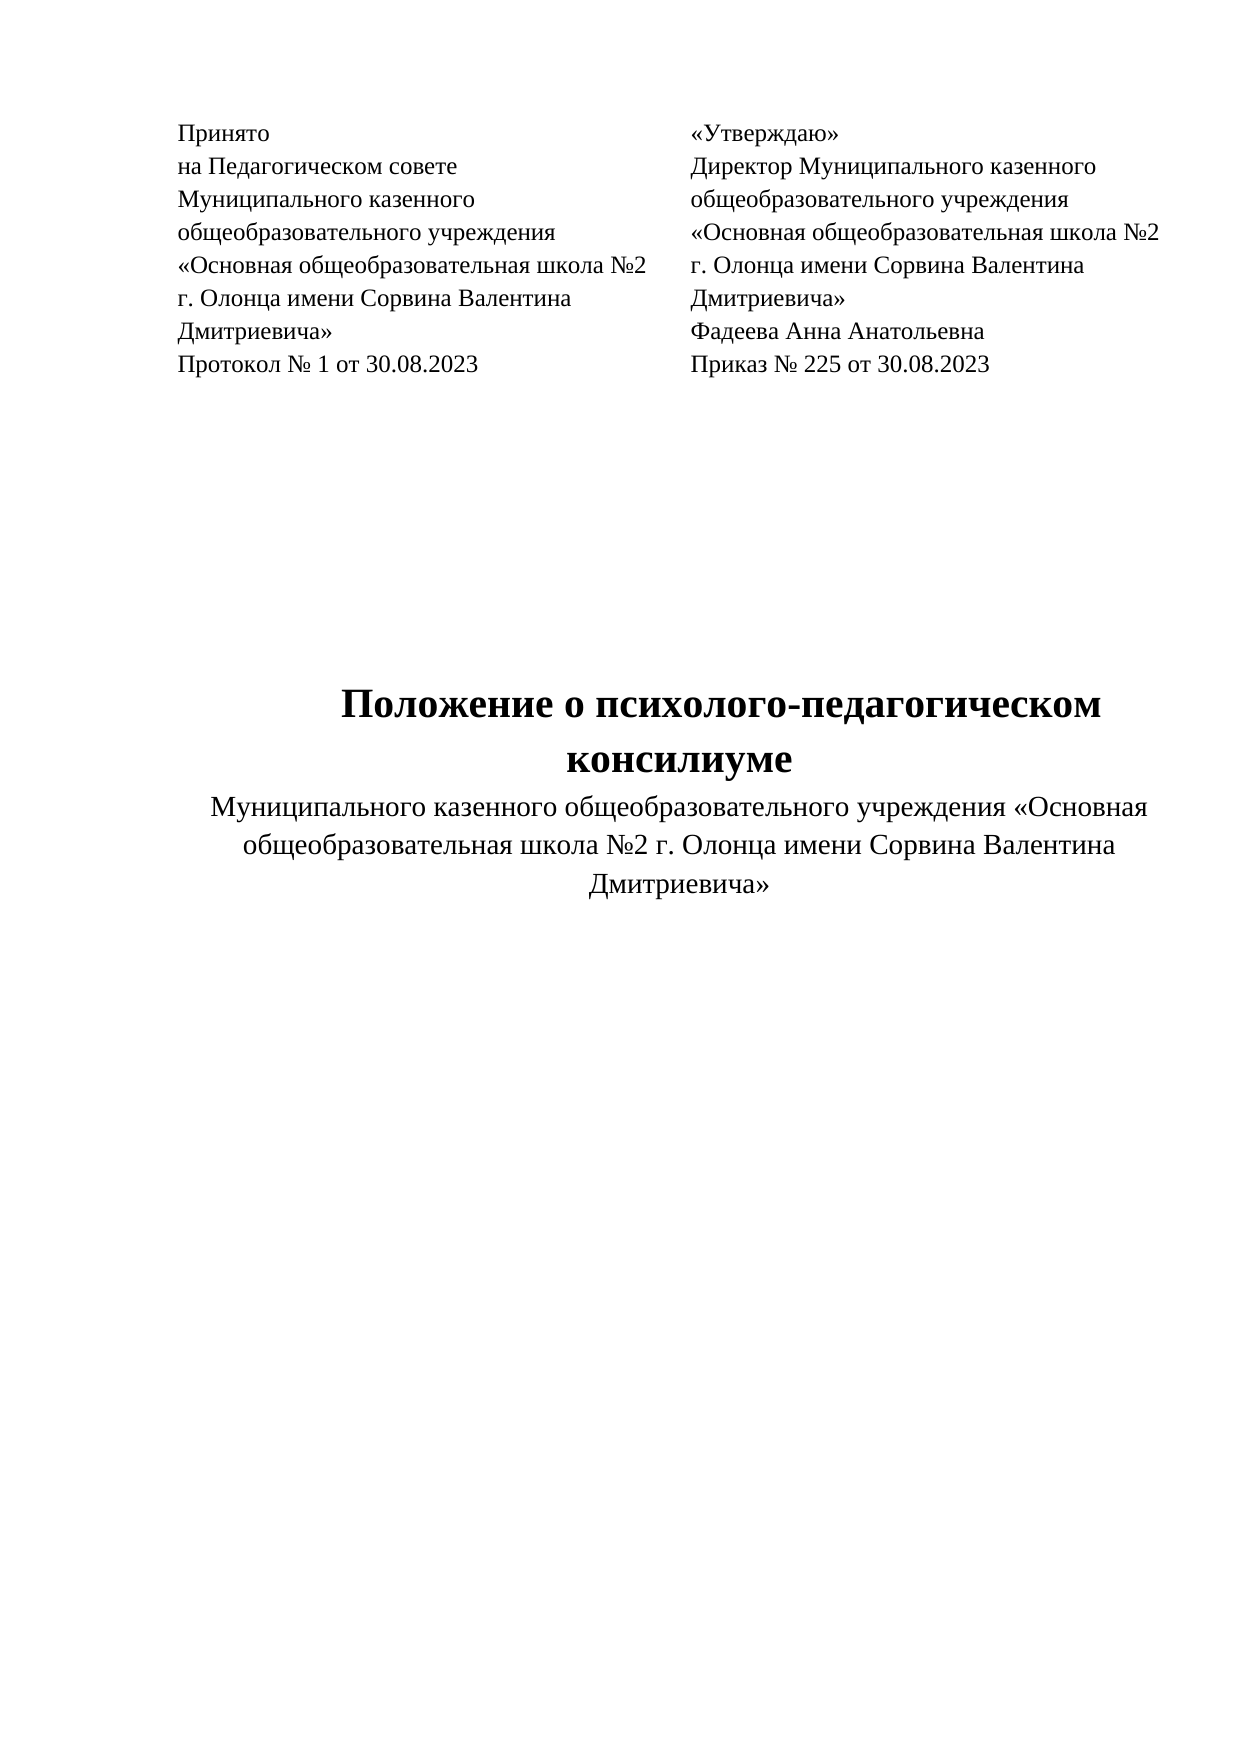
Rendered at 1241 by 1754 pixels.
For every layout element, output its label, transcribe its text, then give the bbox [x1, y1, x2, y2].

text Муниципального казенного общеобразовательного учреждения «Основная общеобразовательная школа №2 г. Олонца имени Сорвина Валентина Дмитриевича» [177, 789, 1181, 899]
text Положение о психолого-педагогическом консилиуме [177, 679, 1181, 782]
table_header Принято на Педагогическом совете Муниципального казенного общеобразовательного учреждения «Основная общеобразовательная школа №2 г. Олонца имени Сорвина Валентина Дмитриевича» Протокол № 1 от 30.08.2023 [166, 118, 679, 646]
table_header «Утверждаю» Директор Муниципального казенного общеобразовательного учреждения «Основная общеобразовательная школа №2 г. Олонца имени Сорвина Валентина Дмитриевича» Фадеева Анна Анатольевна Приказ № 225 от 30.08.2023 [679, 118, 1192, 646]
